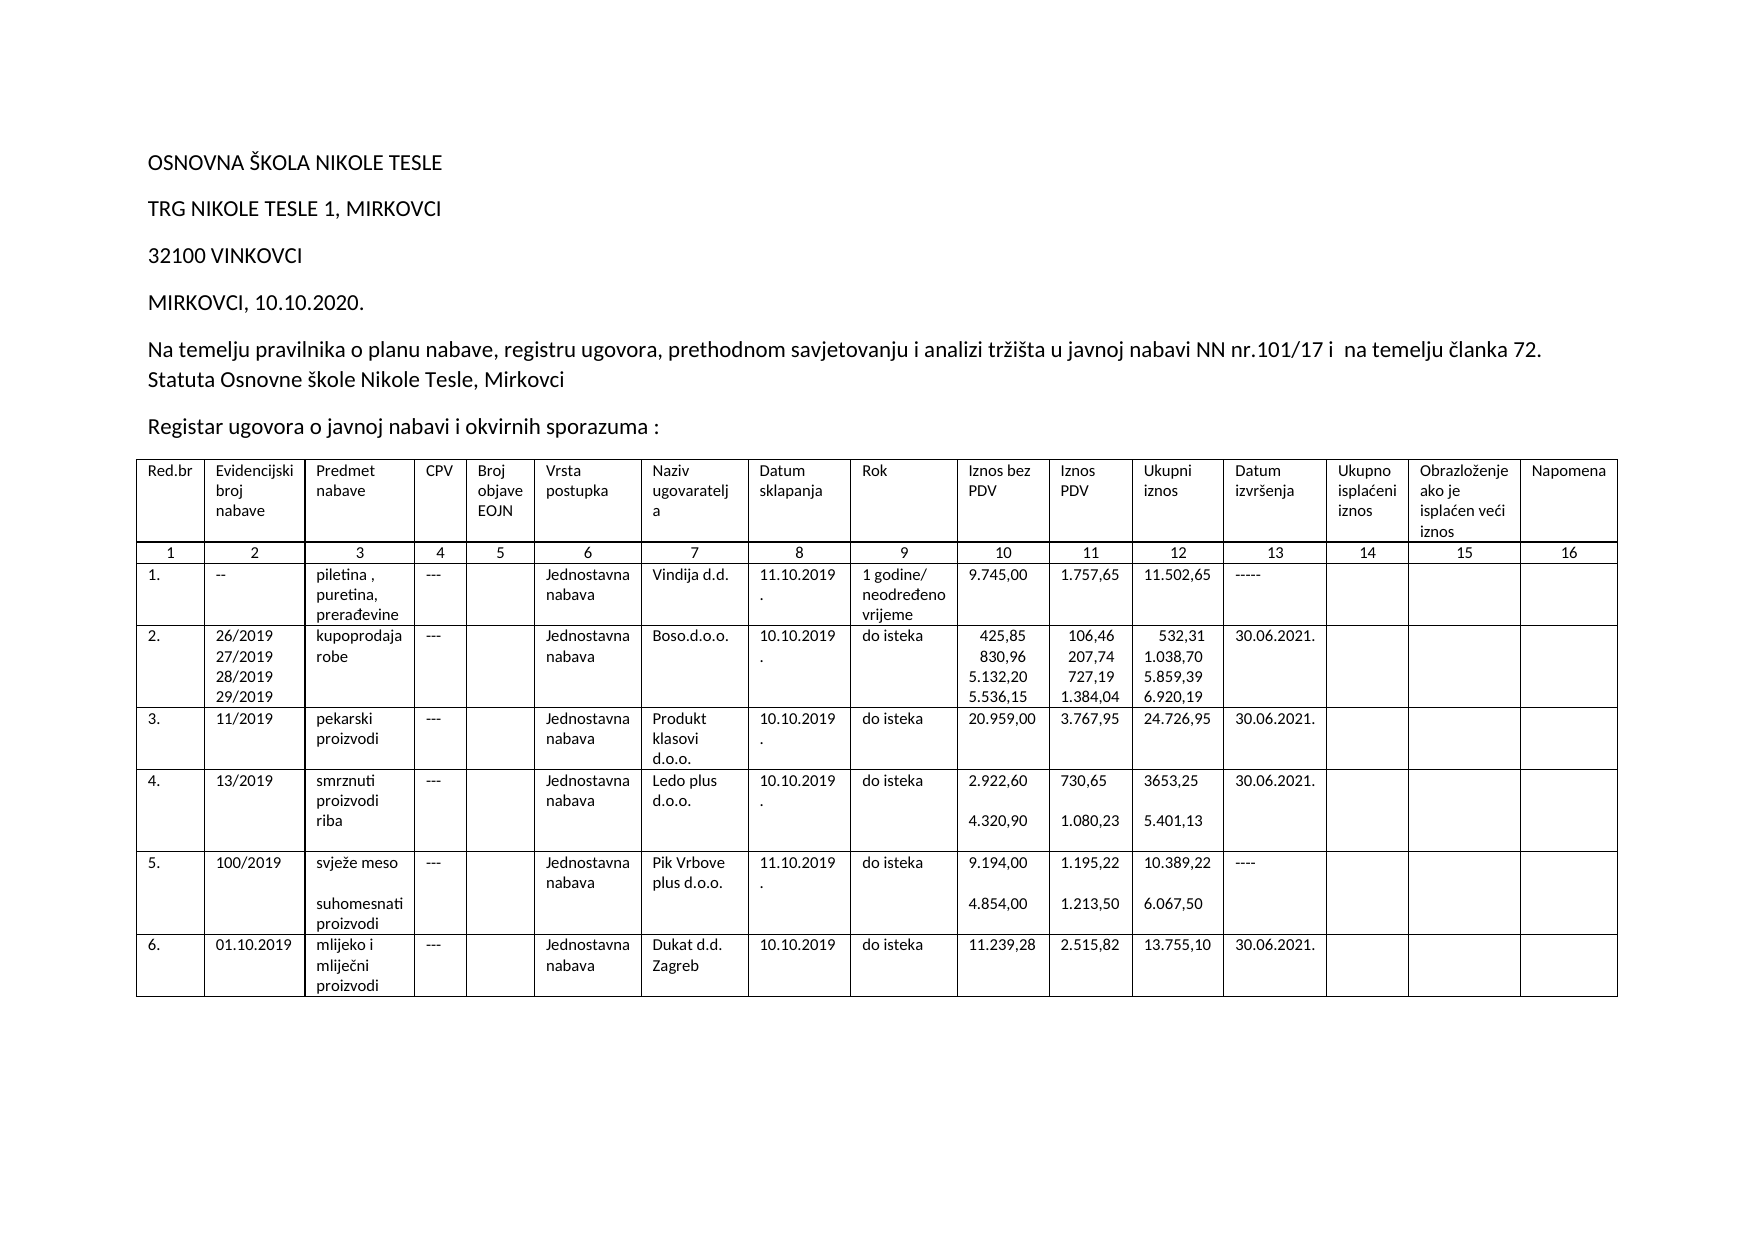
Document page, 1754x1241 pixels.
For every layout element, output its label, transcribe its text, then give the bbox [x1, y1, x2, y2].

table_cell do isteka [851, 626, 957, 707]
table_cell 9.194,00 4.854,00 [958, 852, 1049, 933]
table_cell 11/2019 [205, 708, 304, 769]
table_cell --- [415, 626, 466, 707]
table_cell Ledo plus d.o.o. [642, 770, 748, 851]
text Na temelju pravilnika o planu nabave, registru ugovora, prethodnom savjetovanju i analizi tržišta u javnoj nabavi NN nr.101/17 i na temelju članka 72. Statuta Osnovne škole Nikole Tesle, Mirkovci [148, 335, 1606, 393]
table_cell Jednostavna nabava [535, 564, 641, 625]
table_header Iznos bez PDV [958, 460, 1049, 541]
table_cell kupoprodaja robe [306, 626, 414, 707]
table_cell 7 [642, 543, 748, 563]
table_cell 20.959,00 [958, 708, 1049, 769]
table_cell [1327, 852, 1408, 933]
table_cell 11.10.2019. [749, 852, 850, 933]
table_cell 1 godine/ neodređeno vrijeme [851, 564, 957, 625]
table_cell --- [415, 770, 466, 851]
table_header Vrsta postupka [535, 460, 641, 541]
table_cell do isteka [851, 770, 957, 851]
table_cell 10.389,22 6.067,50 [1133, 852, 1223, 933]
table_cell 11.10.2019. [749, 564, 850, 625]
table_cell mlijeko i mliječni proizvodi [306, 935, 414, 996]
table_header Rok [851, 460, 957, 541]
table_cell ---- [1224, 852, 1326, 933]
table_cell 30.06.2021. [1224, 770, 1326, 851]
table_cell [1409, 626, 1520, 707]
table_cell pekarski proizvodi [306, 708, 414, 769]
table_cell 11.239,28 [958, 935, 1049, 996]
table_cell 13/2019 [205, 770, 304, 851]
table_cell 1. [137, 564, 204, 625]
table_cell 11.502,65 [1133, 564, 1223, 625]
table_cell [467, 708, 534, 769]
table_header Broj objave EOJN [467, 460, 534, 541]
table_cell [1409, 852, 1520, 933]
table_cell 01.10.2019 [205, 935, 304, 996]
table_header CPV [415, 460, 466, 541]
table_cell Dukat d.d. Zagreb [642, 935, 748, 996]
table_cell [1327, 564, 1408, 625]
text MIRKOVCI, 10.10.2020. [148, 288, 1606, 316]
table_cell Jednostavna nabava [535, 935, 641, 996]
table_cell do isteka [851, 708, 957, 769]
text TRG NIKOLE TESLE 1, MIRKOVCI [148, 194, 1606, 222]
table_cell 10.10.2019. [749, 708, 850, 769]
table_cell 4. [137, 770, 204, 851]
table_cell 3653,25 5.401,13 [1133, 770, 1223, 851]
table_cell 15 [1409, 543, 1520, 563]
table_header Datum sklapanja [749, 460, 850, 541]
table_cell 10.10.2019 [749, 935, 850, 996]
table_cell [1327, 708, 1408, 769]
table_cell Vindija d.d. [642, 564, 748, 625]
table_cell smrznuti proizvodi riba [306, 770, 414, 851]
table_cell svježe meso suhomesnati proizvodi [306, 852, 414, 933]
table_cell [1409, 564, 1520, 625]
table_cell Jednostavna nabava [535, 708, 641, 769]
table_header Naziv ugovaratelja [642, 460, 748, 541]
table_cell 5 [467, 543, 534, 563]
table_cell 2. [137, 626, 204, 707]
table_cell Pik Vrbove plus d.o.o. [642, 852, 748, 933]
table_cell 1.757,65 [1050, 564, 1132, 625]
text OSNOVNA ŠKOLA NIKOLE TESLE [148, 148, 1606, 176]
table_cell [467, 935, 534, 996]
table_cell [1327, 626, 1408, 707]
table_cell [1521, 852, 1617, 933]
table_cell [467, 626, 534, 707]
table_cell piletina , puretina, prerađevine [306, 564, 414, 625]
table_cell 14 [1327, 543, 1408, 563]
table_cell 12 [1133, 543, 1223, 563]
table_header Iznos PDV [1050, 460, 1132, 541]
table_cell 24.726,95 [1133, 708, 1223, 769]
table_cell --- [415, 852, 466, 933]
table_cell Boso.d.o.o. [642, 626, 748, 707]
table_cell do isteka [851, 852, 957, 933]
table_cell 10 [958, 543, 1049, 563]
table_header Datum izvršenja [1224, 460, 1326, 541]
table_cell --- [415, 564, 466, 625]
table_cell [1409, 935, 1520, 996]
table_cell 26/2019 27/2019 28/2019 29/2019 [205, 626, 304, 707]
table_cell [1409, 708, 1520, 769]
table_cell 8 [749, 543, 850, 563]
table_header Evidencijski broj nabave [205, 460, 304, 541]
table_cell 5. [137, 852, 204, 933]
table_cell 13 [1224, 543, 1326, 563]
table_cell 1.195,22 1.213,50 [1050, 852, 1132, 933]
table_cell 2.515,82 [1050, 935, 1132, 996]
table_cell [1521, 708, 1617, 769]
table_cell [1521, 626, 1617, 707]
table_cell [1409, 770, 1520, 851]
table_header Ukupni iznos [1133, 460, 1223, 541]
table_header Red.br [137, 460, 204, 541]
table_cell 9.745,00 [958, 564, 1049, 625]
table_cell 532,31 1.038,70 5.859,39 6.920,19 [1133, 626, 1223, 707]
table_cell do isteka [851, 935, 957, 996]
table_cell 425,85 830,96 5.132,20 5.536,15 [958, 626, 1049, 707]
table_cell 730,65 1.080,23 [1050, 770, 1132, 851]
table_cell 4 [415, 543, 466, 563]
table_cell --- [415, 708, 466, 769]
table_cell Jednostavna nabava [535, 626, 641, 707]
table_cell 2 [205, 543, 304, 563]
table_cell Jednostavna nabava [535, 770, 641, 851]
table_cell [467, 852, 534, 933]
table_cell --- [415, 935, 466, 996]
table_cell 3.767,95 [1050, 708, 1132, 769]
table_header Predmet nabave [306, 460, 414, 541]
table_cell -- [205, 564, 304, 625]
table_cell Produkt klasovi d.o.o. [642, 708, 748, 769]
table_cell Jednostavna nabava [535, 852, 641, 933]
table_cell 30.06.2021. [1224, 935, 1326, 996]
table_header Ukupno isplaćeni iznos [1327, 460, 1408, 541]
table_cell 10.10.2019. [749, 770, 850, 851]
table_cell ----- [1224, 564, 1326, 625]
table_cell 11 [1050, 543, 1132, 563]
table_cell 30.06.2021. [1224, 626, 1326, 707]
table_cell 2.922,60 4.320,90 [958, 770, 1049, 851]
table_cell [1327, 770, 1408, 851]
table_header Obrazloženje ako je isplaćen veći iznos [1409, 460, 1520, 541]
text Registar ugovora o javnoj nabavi i okvirnih sporazuma : [148, 412, 1606, 440]
table_cell 30.06.2021. [1224, 708, 1326, 769]
table_cell [1521, 935, 1617, 996]
table_cell 10.10.2019. [749, 626, 850, 707]
table_cell 13.755,10 [1133, 935, 1223, 996]
table_cell 16 [1521, 543, 1617, 563]
table_cell [1521, 770, 1617, 851]
table_cell 6 [535, 543, 641, 563]
table_cell [1327, 935, 1408, 996]
table_cell [467, 770, 534, 851]
text 32100 VINKOVCI [148, 241, 1606, 269]
table_cell 6. [137, 935, 204, 996]
table_cell 1 [137, 543, 204, 563]
table_cell 106,46 207,74 727,19 1.384,04 [1050, 626, 1132, 707]
table_cell 9 [851, 543, 957, 563]
table_cell [1521, 564, 1617, 625]
table_header Napomena [1521, 460, 1617, 541]
table_cell 3 [306, 543, 414, 563]
table_cell 100/2019 [205, 852, 304, 933]
table_cell [467, 564, 534, 625]
table_cell 3. [137, 708, 204, 769]
